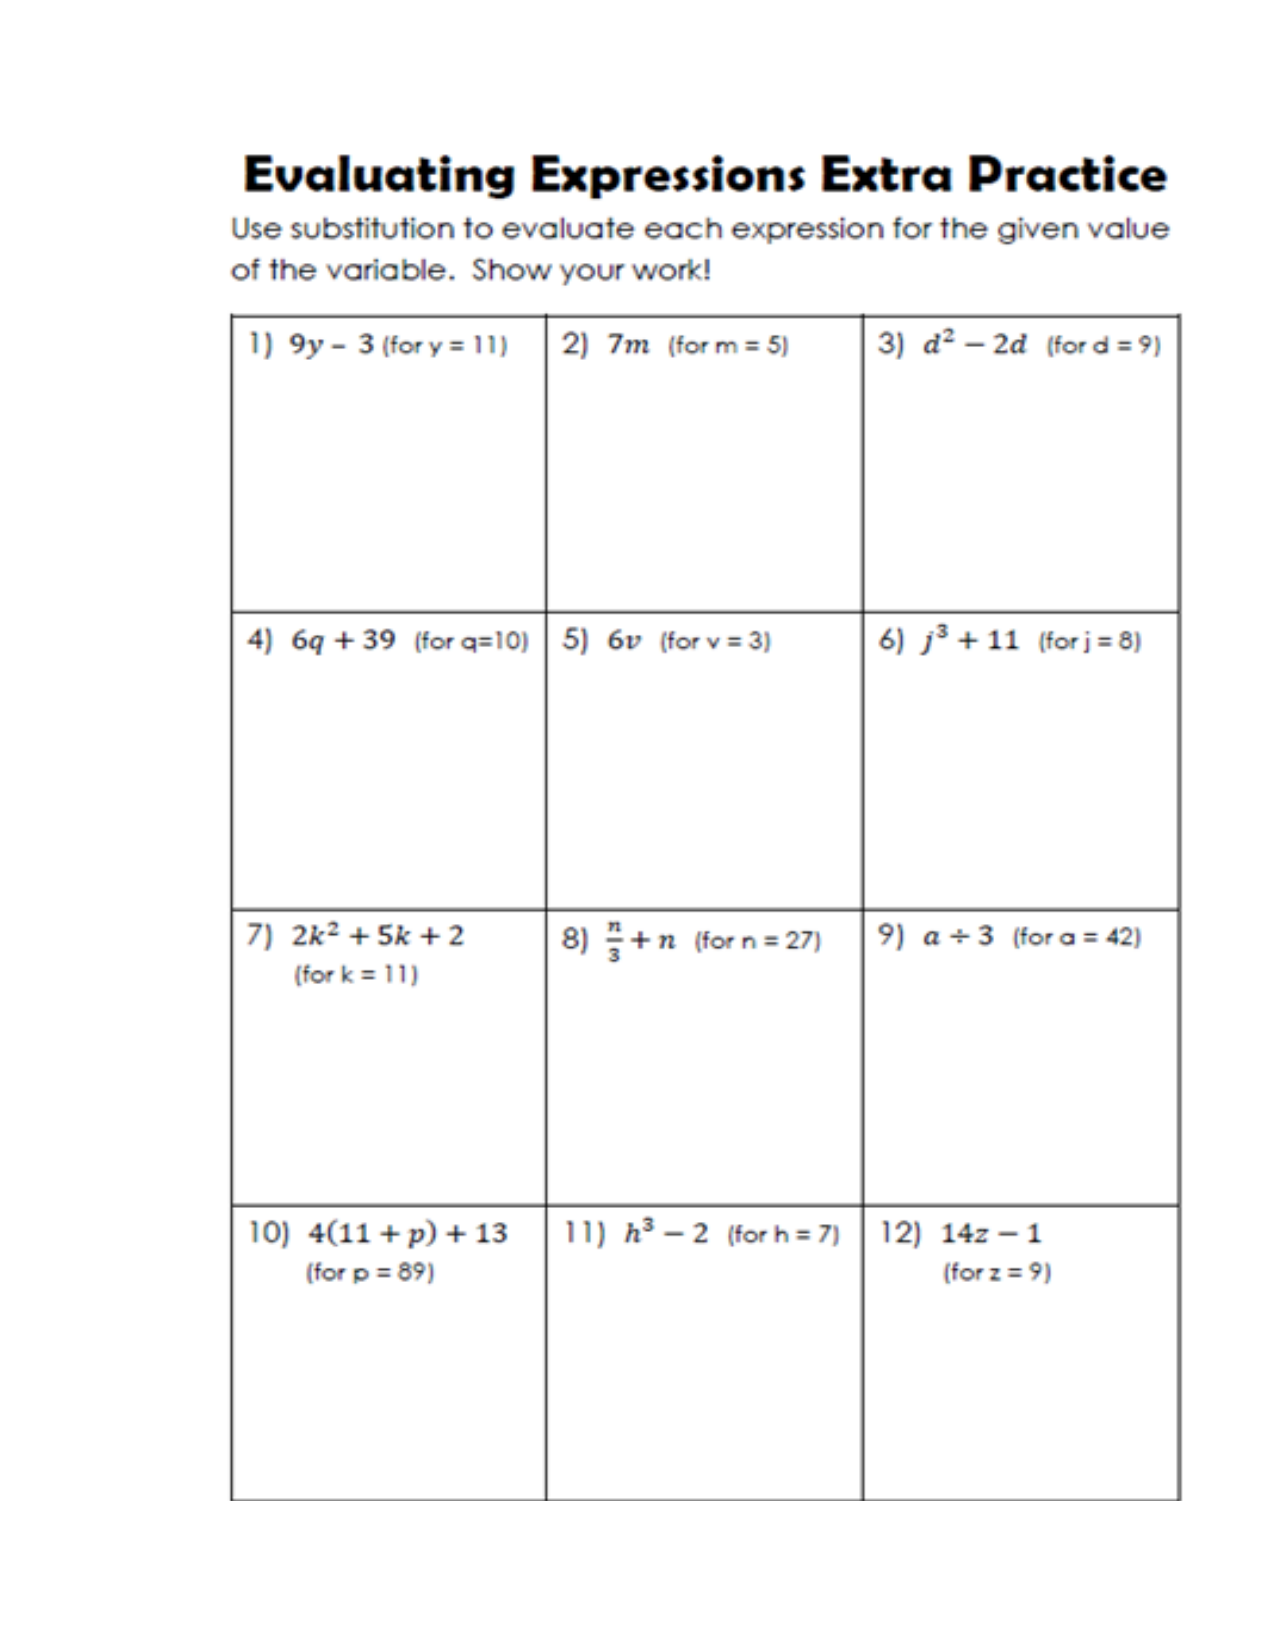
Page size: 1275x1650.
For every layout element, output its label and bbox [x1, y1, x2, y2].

picture [150, 150, 1211, 1501]
